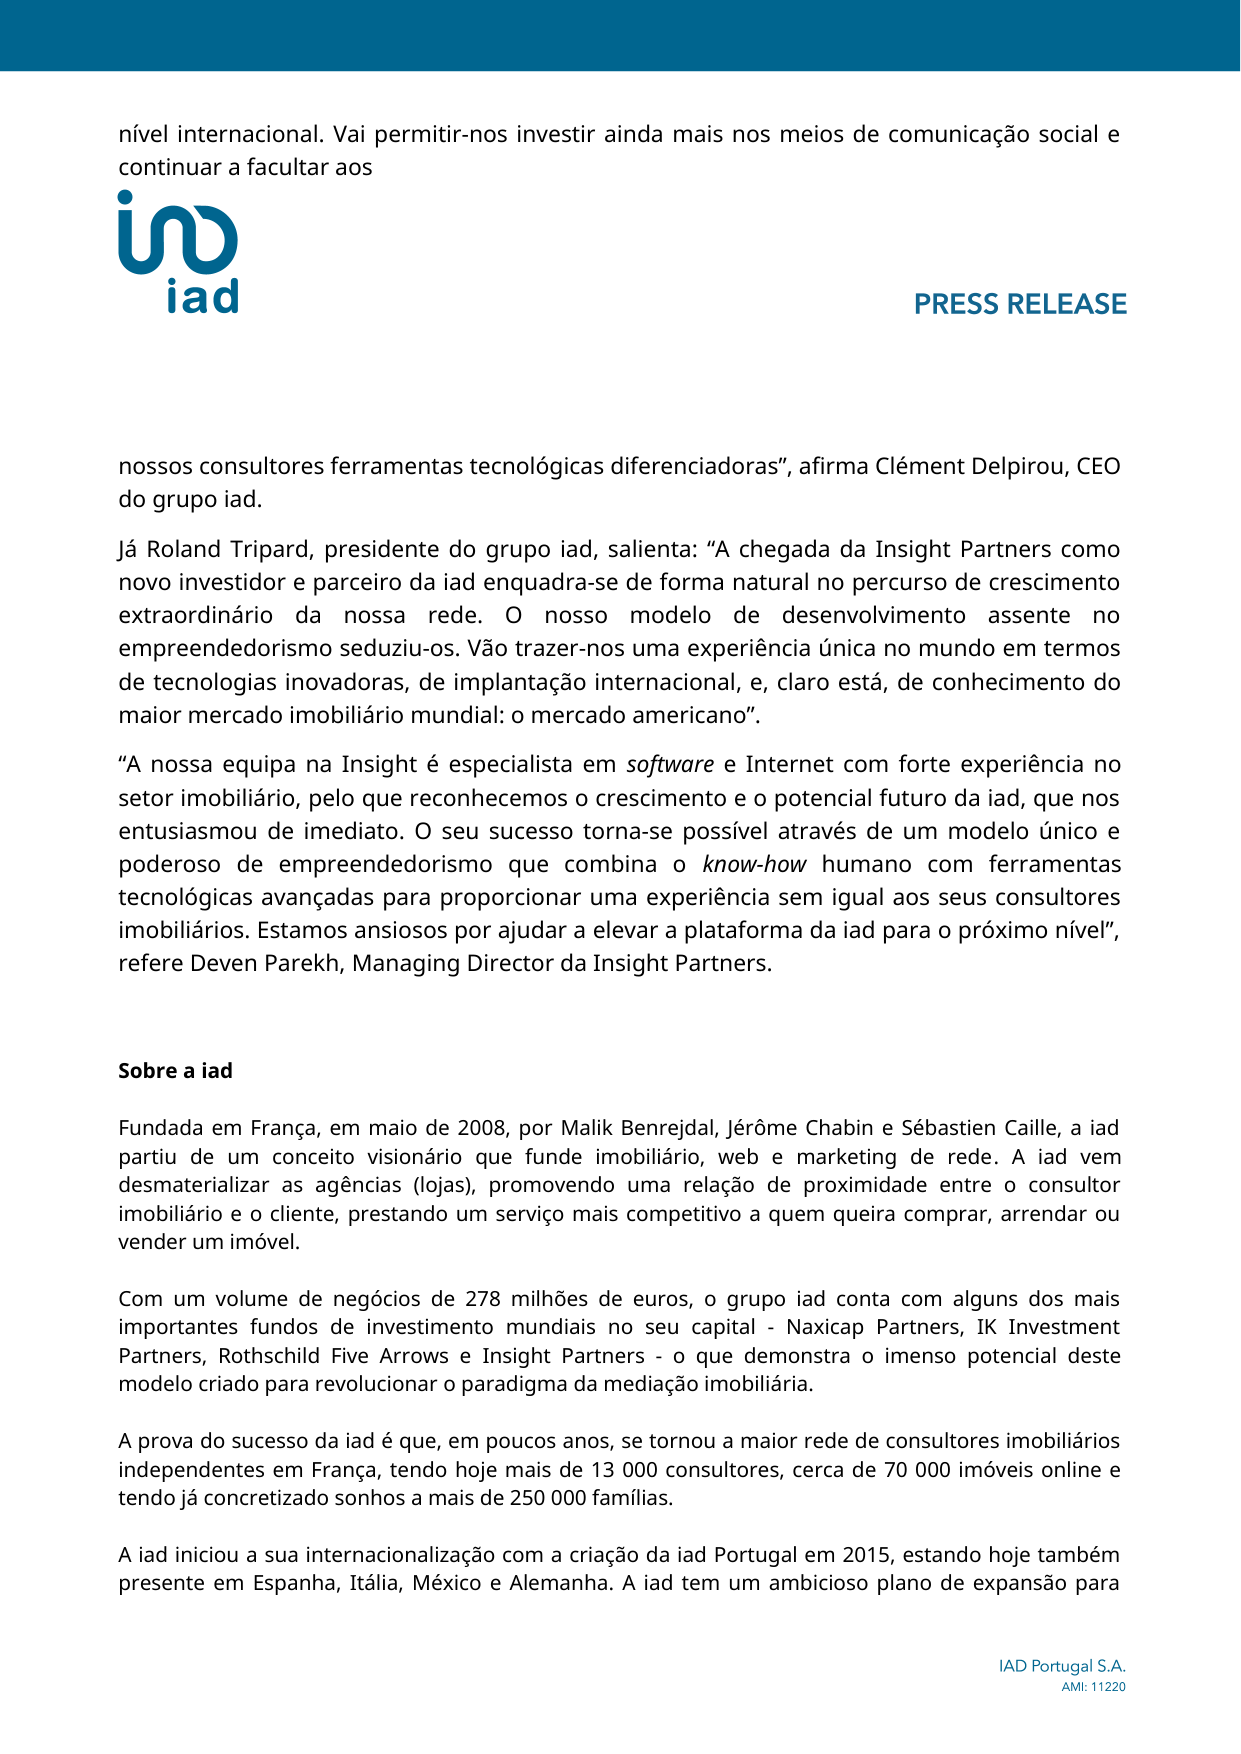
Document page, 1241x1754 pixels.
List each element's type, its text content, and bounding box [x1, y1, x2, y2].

text Já Roland Tripard, presidente do grupo iad, salienta: “A chegada da Insight Partners como novo investidor e parceiro da iad enquadra-se de forma natural no percurso de crescimento extraordinário da nossa rede. O nosso modelo de desenvolvimento assente no empreendedorismo seduziu-os. Vão trazer-nos uma experiência única no mundo em termos de tecnologias inovadoras, de implantação internacional, e, claro está, de conhecimento do maior mercado imobiliário mundial: o mercado americano”. [118, 533, 1122, 730]
text Fundada em França, em maio de 2008, por Malik Benrejdal, Jérôme Chabin e Sébastien Caille, a iad partiu de um conceito visionário que funde imobiliário, web e marketing de rede. A iad vem desmaterializar as agências (lojas), promovendo uma relação de proximidade entre o consultor imobiliário e o cliente, prestando um serviço mais competitivo a quem queira comprar, arrendar ou vender um imóvel. [118, 1113, 1122, 1256]
text Sobre a iad [118, 1057, 1122, 1085]
text Com um volume de negócios de 278 milhões de euros, o grupo iad conta com alguns dos mais importantes fundos de investimento mundiais no seu capital - Naxicap Partners, IK Investment Partners, Rothschild Five Arrows e Insight Partners - o que demonstra o imenso potencial deste modelo criado para revolucionar o paradigma da mediação imobiliária. [118, 1284, 1122, 1398]
picture [0, 72, 1241, 1752]
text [118, 1540, 1122, 1597]
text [118, 118, 1122, 182]
text nossos consultores ferramentas tecnológicas diferenciadoras”, afirma Clément Delpirou, CEO do grupo iad. [118, 450, 1122, 514]
text A prova do sucesso da iad é que, em poucos anos, se tornou a maior rede de consultores imobiliários independentes em França, tendo hoje mais de 13 000 consultores, cerca de 70 000 imóveis online e tendo já concretizado sonhos a mais de 250 000 famílias. [118, 1426, 1122, 1512]
text “A nossa equipa na Insight é especialista em software e Internet com forte experiência no setor imobiliário, pelo que reconhecemos o crescimento e o potencial futuro da iad, que nos entusiasmou de imediato. O seu sucesso torna-se possível através de um modelo único e poderoso de empreendedorismo que combina o know-how humano com ferramentas tecnológicas avançadas para proporcionar uma experiência sem igual aos seus consultores imobiliários. Estamos ansiosos por ajudar a elevar a plataforma da iad para o próximo nível”, refere Deven Parekh, Managing Director da Insight Partners. [118, 748, 1122, 978]
